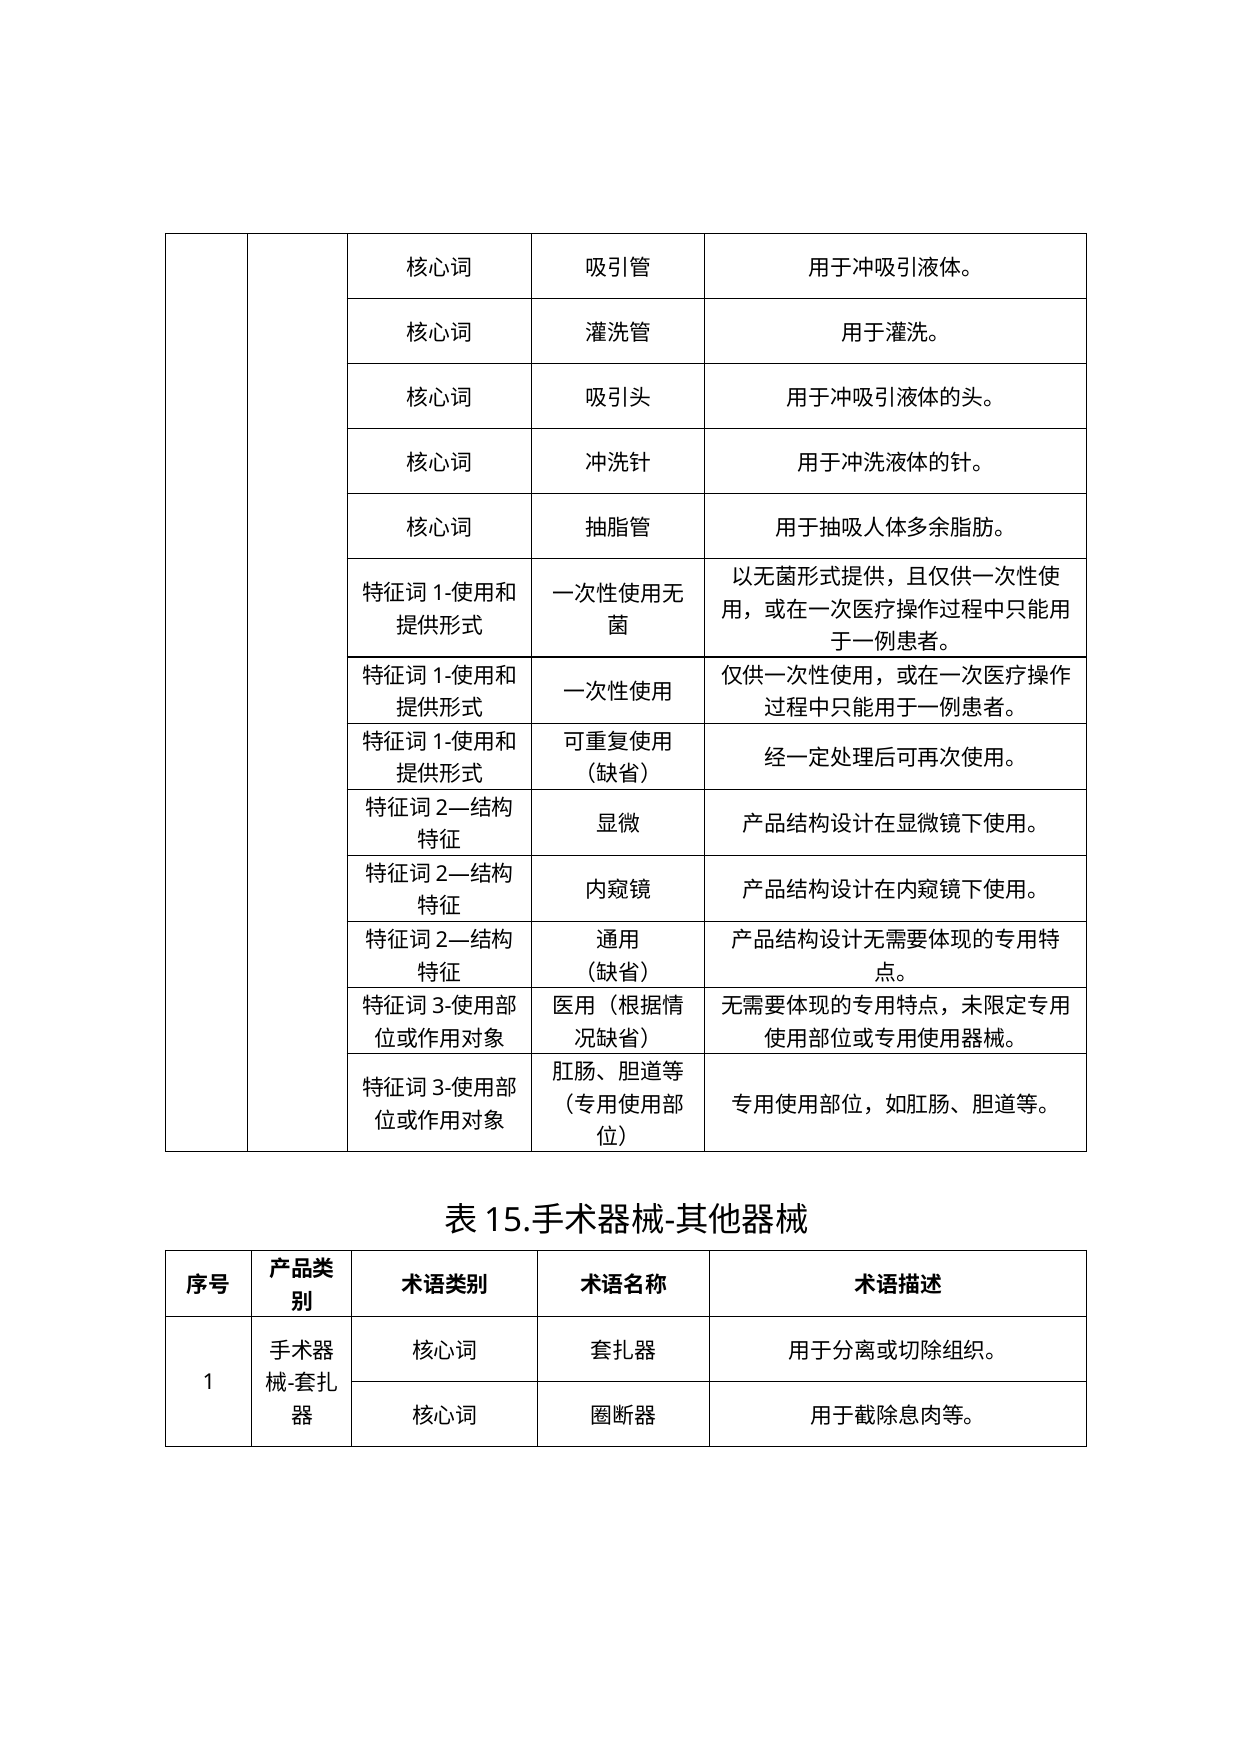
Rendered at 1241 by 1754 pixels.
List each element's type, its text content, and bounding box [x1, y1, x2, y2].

table_cell 特征词2—结构特征 [348, 922, 531, 987]
table_cell 仅供一次性使用，或在一次医疗操作过程中只能用于一例患者。 [705, 658, 1086, 722]
table_cell 套扎器 [538, 1317, 709, 1381]
table_cell 灌洗管 [532, 299, 704, 363]
table_header 序号 [166, 1251, 251, 1316]
table_cell 特征词2—结构特征 [348, 856, 531, 921]
text 表15.手术器械-其他器械 [165, 1185, 1087, 1250]
table_cell 核心词 [348, 299, 531, 363]
table_cell 特征词1-使用和提供形式 [348, 724, 531, 788]
table_cell 圈断器 [538, 1382, 709, 1446]
table_cell 肛肠、胆道等（专用使用部位） [532, 1054, 704, 1151]
table_cell 专用使用部位，如肛肠、胆道等。 [705, 1054, 1086, 1151]
table_header 术语名称 [538, 1251, 709, 1316]
table_cell 可重复使用 （缺省） [532, 724, 704, 788]
table_cell 产品结构设计在内窥镜下使用。 [705, 856, 1086, 921]
table_cell 用于冲洗液体的针。 [705, 429, 1086, 493]
table_cell 抽脂管 [532, 494, 704, 558]
table_header 产品类别 [252, 1251, 351, 1316]
table_header 术语类别 [352, 1251, 537, 1316]
table_cell 特征词1-使用和提供形式 [348, 658, 531, 722]
table_cell 一次性使用 [532, 658, 704, 722]
table_cell 核心词 [348, 364, 531, 428]
table_cell 手术器械-套扎器 [252, 1317, 351, 1446]
table_cell 冲洗针 [532, 429, 704, 493]
table_cell 核心词 [348, 429, 531, 493]
table_cell 核心词 [348, 234, 531, 298]
table_cell 一次性使用无菌 [532, 559, 704, 656]
table_cell 医用（根据情况缺省） [532, 988, 704, 1053]
table_header 术语描述 [710, 1251, 1086, 1316]
table_cell 特征词2—结构特征 [348, 790, 531, 854]
table_cell 产品结构设计在显微镜下使用。 [705, 790, 1086, 854]
table_cell 核心词 [352, 1382, 537, 1446]
table_cell 显微 [532, 790, 704, 854]
table_cell 特征词3-使用部位或作用对象 [348, 1054, 531, 1151]
table_cell 核心词 [352, 1317, 537, 1381]
table_cell 用于冲吸引液体。 [705, 234, 1086, 298]
table_cell 用于冲吸引液体的头。 [705, 364, 1086, 428]
table_cell 特征词1-使用和提供形式 [348, 559, 531, 656]
table_cell 经一定处理后可再次使用。 [705, 724, 1086, 788]
table_cell 用于截除息肉等。 [710, 1382, 1086, 1446]
table_cell 吸引头 [532, 364, 704, 428]
table_cell 通用 （缺省） [532, 922, 704, 987]
table_cell 用于分离或切除组织。 [710, 1317, 1086, 1381]
table_cell 用于灌洗。 [705, 299, 1086, 363]
table_cell 无需要体现的专用特点，未限定专用使用部位或专用使用器械。 [705, 988, 1086, 1053]
table_cell 特征词3-使用部位或作用对象 [348, 988, 531, 1053]
table_cell 1 [166, 1317, 251, 1446]
table_cell 核心词 [348, 494, 531, 558]
table_cell 产品结构设计无需要体现的专用特点。 [705, 922, 1086, 987]
table_cell 内窥镜 [532, 856, 704, 921]
table_cell 用于抽吸人体多余脂肪。 [705, 494, 1086, 558]
table_cell 以无菌形式提供，且仅供一次性使用，或在一次医疗操作过程中只能用于一例患者。 [705, 559, 1086, 656]
table_cell 吸引管 [532, 234, 704, 298]
